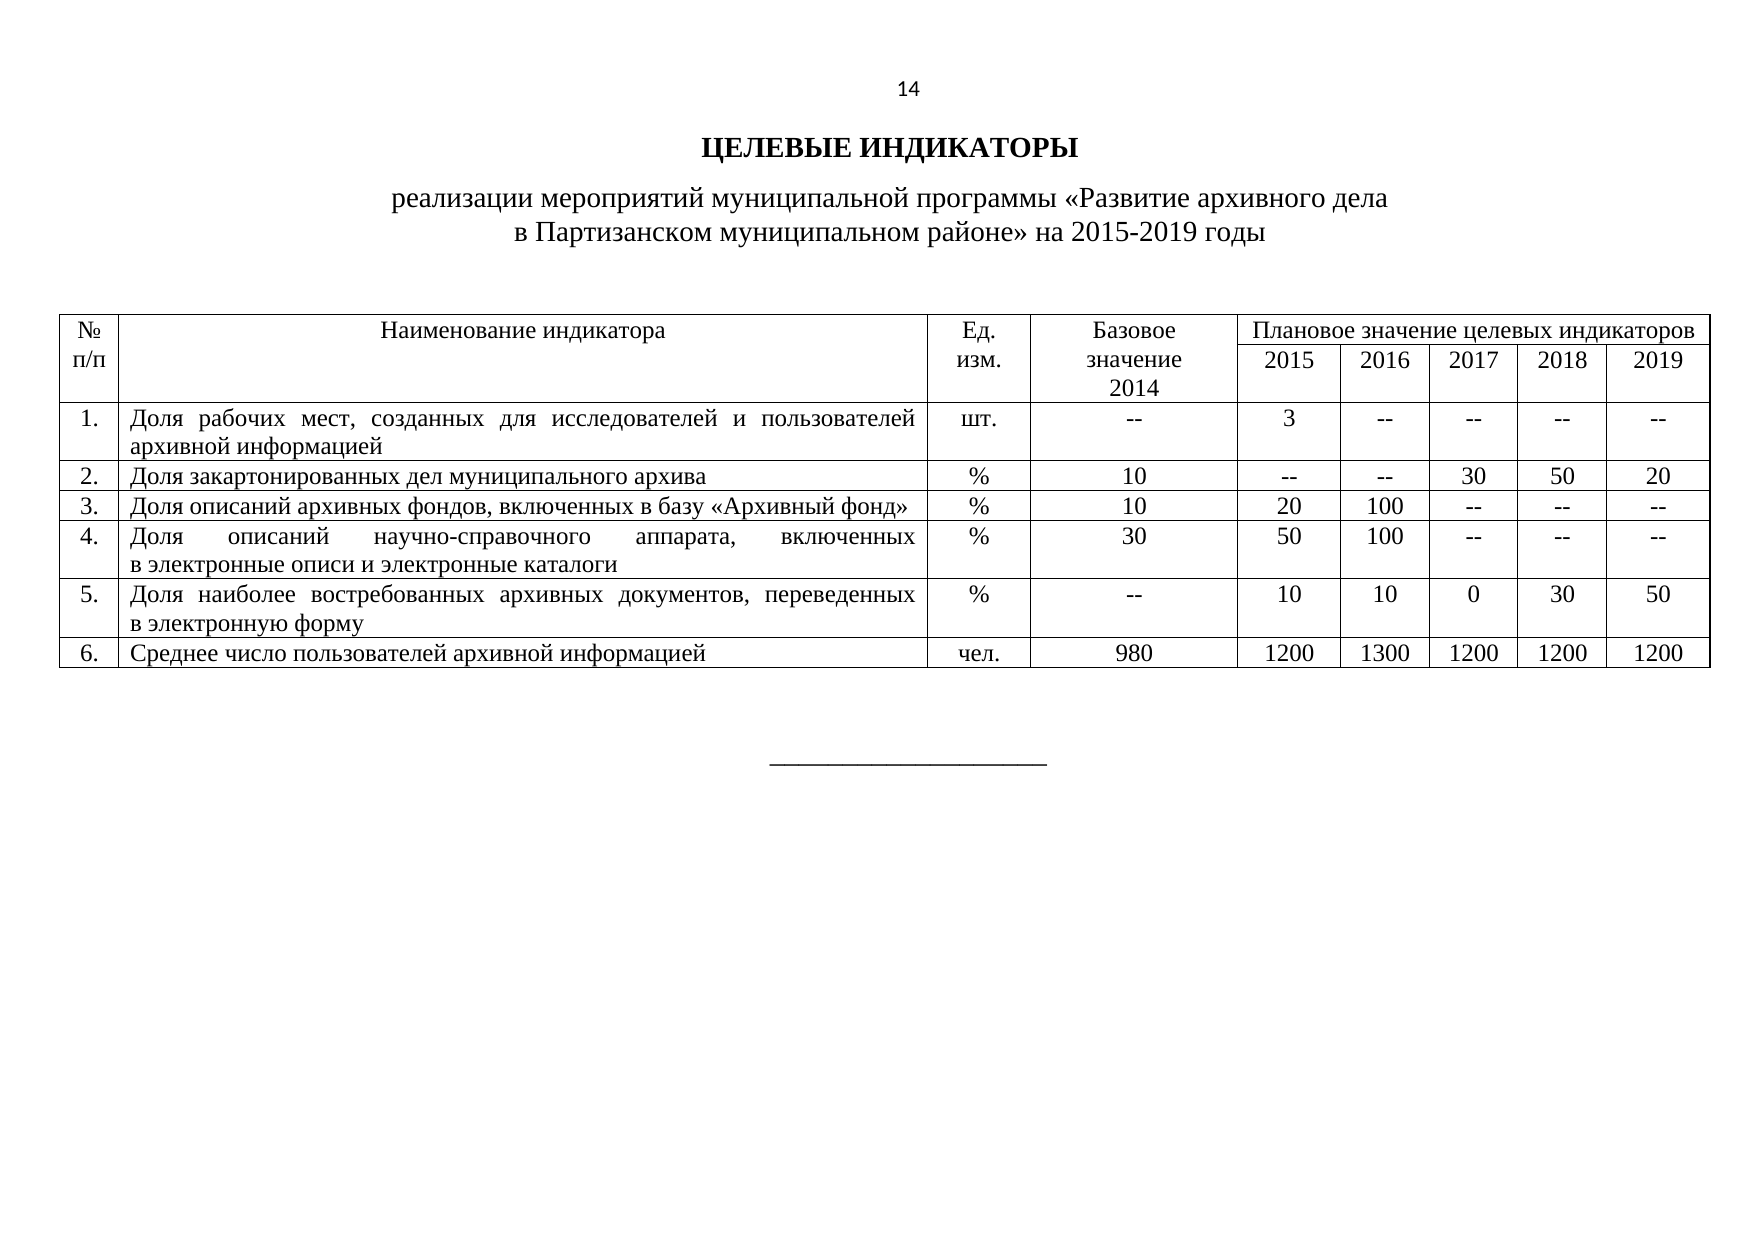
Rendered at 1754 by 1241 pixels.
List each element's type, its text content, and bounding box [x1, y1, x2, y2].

table_cell -- [1518, 403, 1606, 460]
table_cell шт. [928, 403, 1030, 460]
table_cell -- [1341, 461, 1429, 490]
table_header Ед. изм. [928, 315, 1030, 402]
table_cell 3 [1238, 403, 1340, 460]
text реализации мероприятий муниципальной программы «Развитие архивного дела [71, 180, 1671, 214]
table_cell Доля рабочих мест, созданных для исследователей и пользователей архивной информацией [119, 403, 927, 460]
table_cell 20 [1238, 491, 1340, 520]
table_cell % [928, 579, 1030, 637]
table_cell -- [1518, 491, 1606, 520]
table_cell % [928, 491, 1030, 520]
table_cell 0 [1430, 579, 1517, 637]
table_cell 1. [60, 403, 118, 460]
table_cell -- [1430, 521, 1517, 578]
text Целевые индикаторы [71, 130, 1671, 163]
table_cell % [928, 461, 1030, 490]
table_cell Доля описаний научно-справочного аппарата, включенных в электронные описи и электронные каталоги [119, 521, 927, 578]
text ___________________ [71, 735, 1671, 768]
table_cell 1200 [1430, 638, 1517, 667]
table_cell 100 [1341, 521, 1429, 578]
table_cell 1200 [1518, 638, 1606, 667]
table_cell 2015 [1238, 345, 1340, 402]
table_cell -- [1430, 403, 1517, 460]
table_cell 5. [60, 579, 118, 637]
table_cell 4. [60, 521, 118, 578]
table_header № п/п [60, 315, 118, 402]
table_cell 2018 [1518, 345, 1606, 402]
table_cell 980 [1031, 638, 1237, 667]
table_cell -- [1607, 521, 1709, 578]
table_cell 2016 [1341, 345, 1429, 402]
table_cell -- [1607, 403, 1709, 460]
table_cell 2017 [1430, 345, 1517, 402]
table_cell 10 [1238, 579, 1340, 637]
table_cell 20 [1607, 461, 1709, 490]
table_cell -- [1238, 461, 1340, 490]
table_cell -- [1518, 521, 1606, 578]
table_cell 2019 [1607, 345, 1709, 402]
table_cell 3. [60, 491, 118, 520]
table_cell Доля наиболее востребованных архивных документов, переведенных в электронную форму [119, 579, 927, 637]
table_cell 30 [1430, 461, 1517, 490]
table_cell 1200 [1238, 638, 1340, 667]
table_cell Среднее число пользователей архивной информацией [119, 638, 927, 667]
table_cell 6. [60, 638, 118, 667]
table_cell 100 [1341, 491, 1429, 520]
table_cell 10 [1341, 579, 1429, 637]
table_cell -- [1430, 491, 1517, 520]
table_cell Доля описаний архивных фондов, включенных в базу «Архивный фонд» [119, 491, 927, 520]
table_cell 10 [1031, 491, 1237, 520]
table_header Базовое значение 2014 [1031, 315, 1237, 402]
table_header Наименование индикатора [119, 315, 927, 402]
table_cell -- [1031, 579, 1237, 637]
table_cell 30 [1031, 521, 1237, 578]
table_cell 1300 [1341, 638, 1429, 667]
table_header Плановое значение целевых индикаторов [1238, 315, 1709, 344]
table_cell 30 [1518, 579, 1606, 637]
table_cell 50 [1238, 521, 1340, 578]
table_cell 2. [60, 461, 118, 490]
table_cell % [928, 521, 1030, 578]
table_cell чел. [928, 638, 1030, 667]
table_cell Доля закартонированных дел муниципального архива [119, 461, 927, 490]
table_cell 50 [1607, 579, 1709, 637]
table_cell -- [1341, 403, 1429, 460]
table_cell 10 [1031, 461, 1237, 490]
table_cell 50 [1518, 461, 1606, 490]
table_cell -- [1607, 491, 1709, 520]
text в Партизанском муниципальном районе» на 2015-2019 годы [71, 214, 1671, 247]
table_cell -- [1031, 403, 1237, 460]
table_cell 1200 [1607, 638, 1709, 667]
